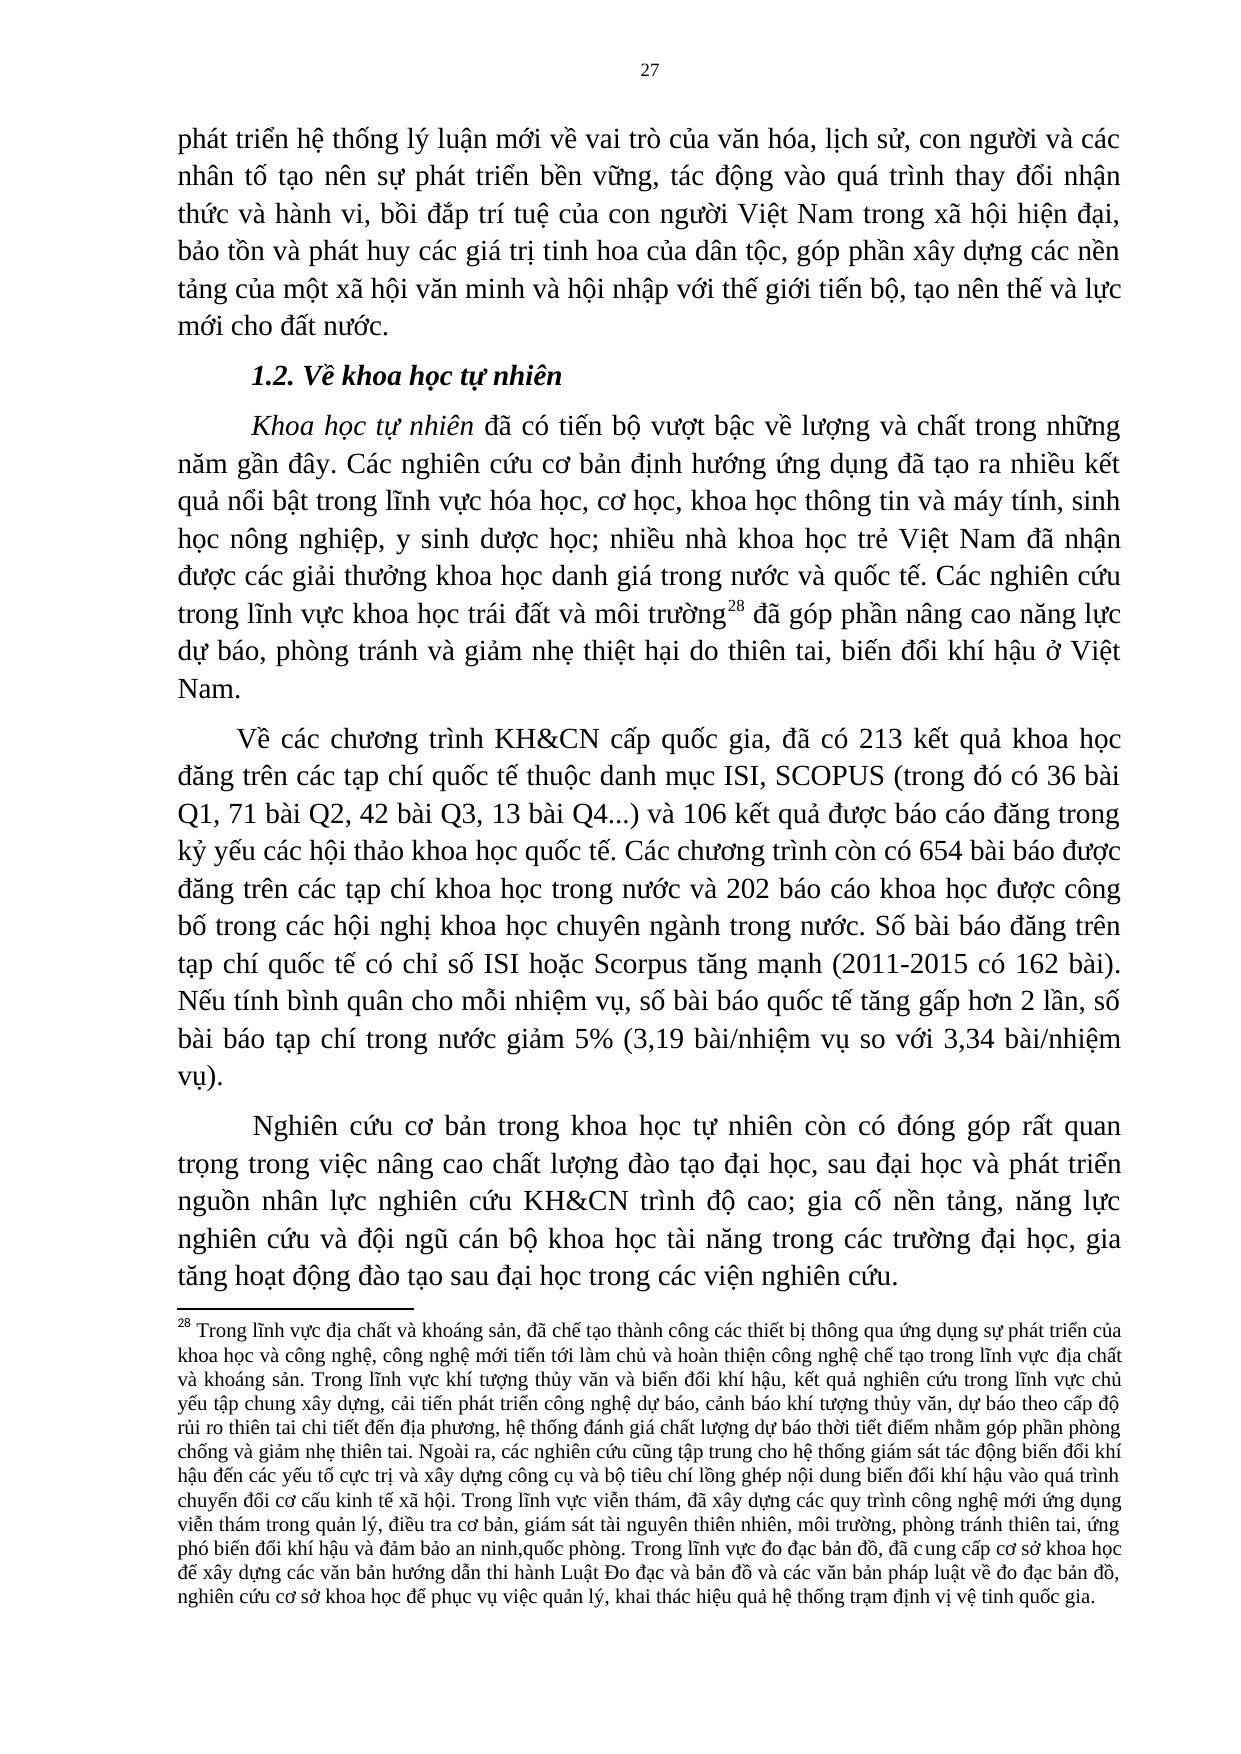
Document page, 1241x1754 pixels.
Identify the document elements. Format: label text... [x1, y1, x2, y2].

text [177, 118, 1122, 343]
subtitle 1.2. Về khoa học tự nhiên [177, 356, 1122, 393]
text Về các chương trình KH&CN cấp quốc gia, đã có 213 kết quả khoa học đăng trên các tạp chí quốc tế thuộc danh mục ISI, SCOPUS (trong đó có 36 bài Q1, 71 bài Q2, 42 bài Q3, 13 bài Q4...) và 106 kết quả được báo cáo đăng trong kỷ yếu các hội thảo khoa học quốc tế. Các chương trình còn có 654 bài báo được đăng trên các tạp chí khoa học trong nước và 202 báo cáo khoa học được công bố trong các hội nghị khoa học chuyên ngành trong nước. Số bài báo đăng trên tạp chí quốc tế có chỉ số ISI hoặc Scorpus tăng mạnh (2011-2015 có 162 bài). Nếu tính bình quân cho mỗi nhiệm vụ, số bài báo quốc tế tăng gấp hơn 2 lần, số bài báo tạp chí trong nước giảm 5% (3,19 bài/nhiệm vụ so với 3,34 bài/nhiệm vụ). [177, 718, 1122, 1093]
text Nghiên cứu cơ bản trong khoa học tự nhiên còn có đóng góp rất quan trọng trong việc nâng cao chất lượng đào tạo đại học, sau đại học và phát triển nguồn nhân lực nghiên cứu KH&CN trình độ cao; gia cố nền tảng, năng lực nghiên cứu và đội ngũ cán bộ khoa học tài năng trong các trường đại học, gia tăng hoạt động đào tạo sau đại học trong các viện nghiên cứu. [177, 1106, 1122, 1293]
text Khoa học tự nhiên đã có tiến bộ vượt bậc về lượng và chất trong những năm gần đây. Các nghiên cứu cơ bản định hướng ứng dụng đã tạo ra nhiều kết quả nổi bật trong lĩnh vực hóa học, cơ học, khoa học thông tin và máy tính, sinh học nông nghiệp, y sinh dược học; nhiều nhà khoa học trẻ Việt Nam đã nhận được các giải thưởng khoa học danh giá trong nước và quốc tế. Các nghiên cứu trong lĩnh vực khoa học trái đất và môi trường đã góp phần nâng cao năng lực dự báo, phòng tránh và giảm nhẹ thiệt hại do thiên tai, biến đổi khí hậu ở Việt Nam. [177, 406, 1122, 706]
